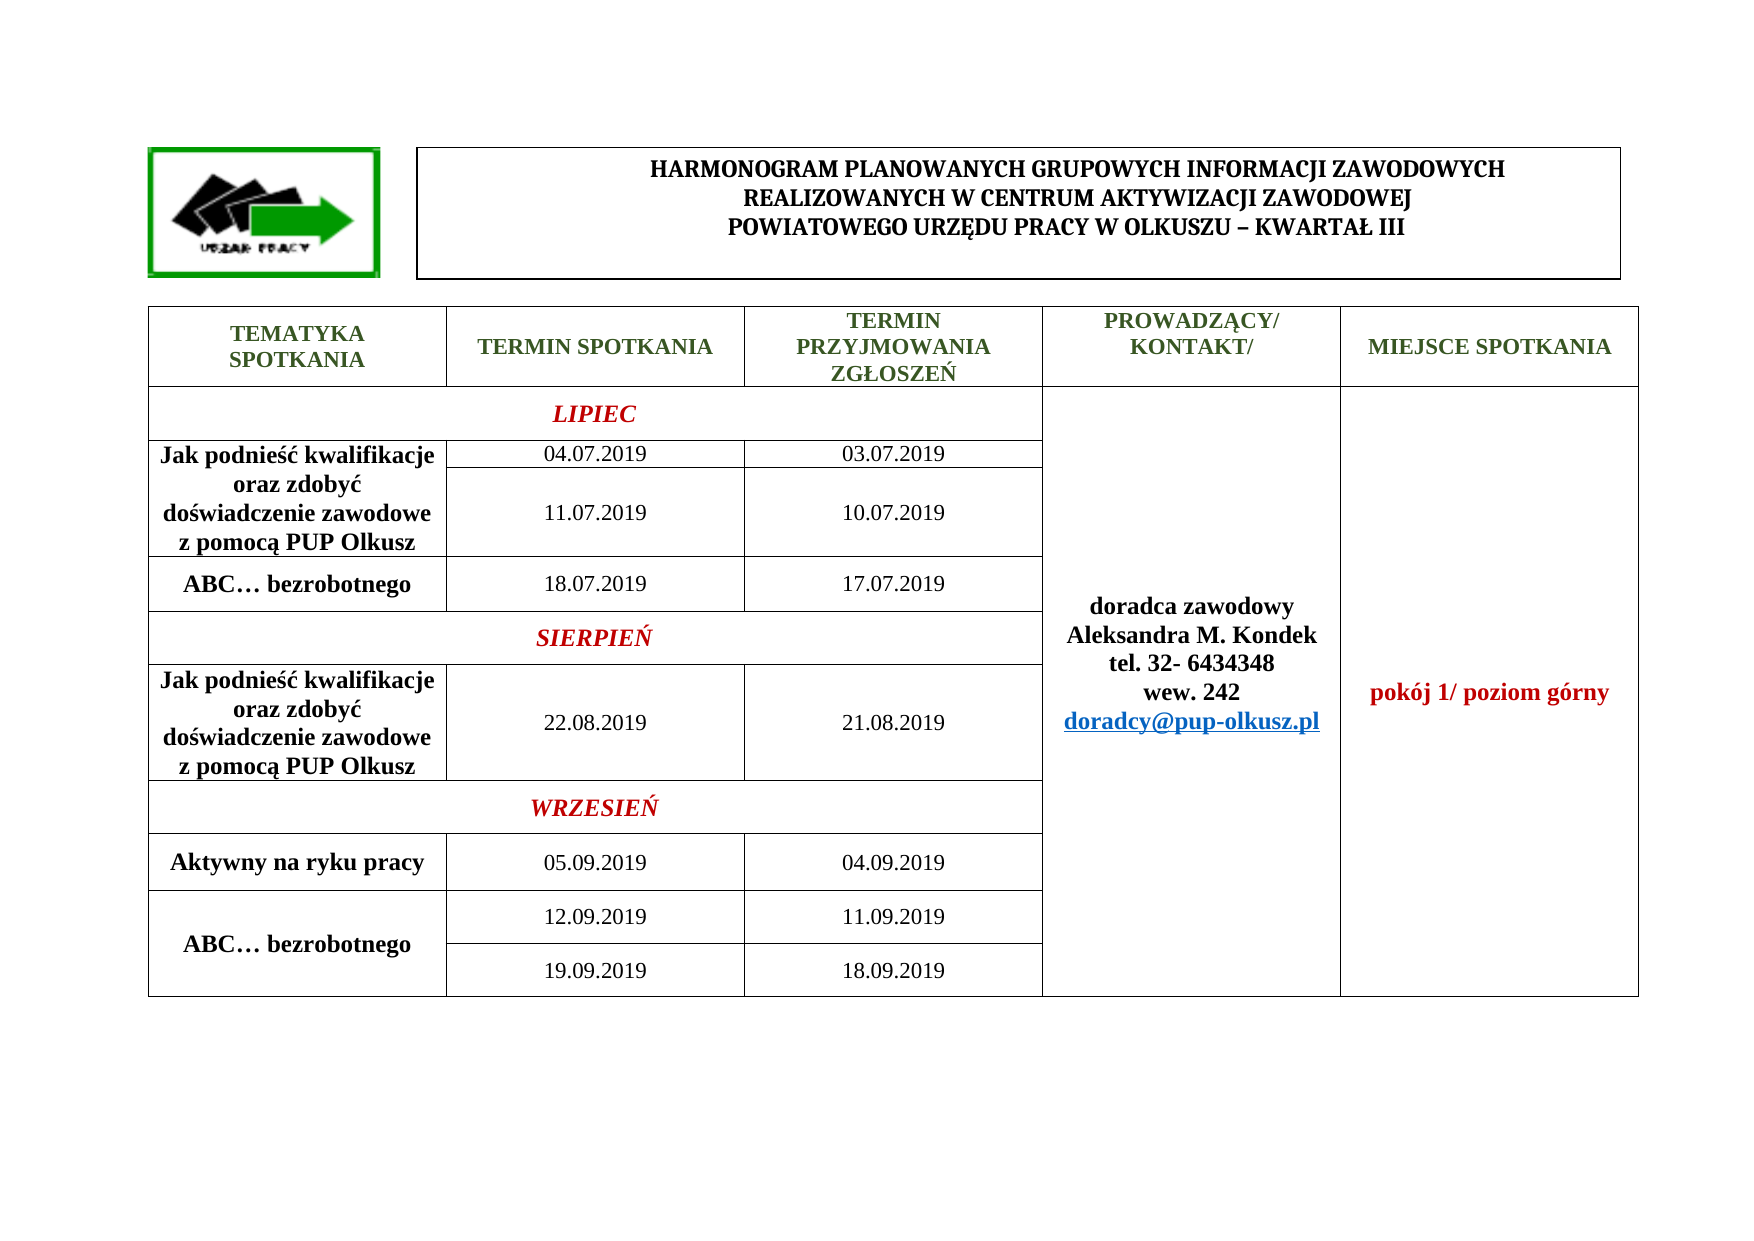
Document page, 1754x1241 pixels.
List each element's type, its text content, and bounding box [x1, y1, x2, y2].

table_cell SIERPIEŃ [149, 612, 1042, 664]
table_cell 11.09.2019 [745, 891, 1042, 943]
table_cell Jak podnieść kwalifikacje oraz zdobyć doświadczenie zawodowe z pomocą PUP Olkusz [149, 441, 446, 556]
table_cell 22.08.2019 [447, 665, 744, 780]
table_cell doradca zawodowy Aleksandra M. Kondek tel. 32- 6434348 wew. 242 doradcy@pup-olkusz.pl [1043, 387, 1340, 996]
table_header TERMIN SPOTKANIA [447, 307, 744, 386]
table_cell 03.07.2019 [745, 441, 1042, 467]
table_cell 11.07.2019 [447, 468, 744, 556]
table_cell 17.07.2019 [745, 557, 1042, 611]
table_cell WRZESIEŃ [149, 781, 1042, 833]
table_cell ABC… bezrobotnego [149, 891, 446, 996]
table_header MIEJSCE SPOTKANIA [1341, 307, 1638, 386]
table_cell Jak podnieść kwalifikacje oraz zdobyć doświadczenie zawodowe z pomocą PUP Olkusz [149, 665, 446, 780]
table_cell 12.09.2019 [447, 891, 744, 943]
table_cell 18.09.2019 [745, 944, 1042, 996]
table_cell 21.08.2019 [745, 665, 1042, 780]
table_cell 05.09.2019 [447, 834, 744, 889]
table_cell pokój 1/ poziom górny [1341, 387, 1638, 996]
table_cell Aktywny na ryku pracy [149, 834, 446, 889]
table_cell 04.07.2019 [447, 441, 744, 467]
table_header PROWADZĄCY/ KONTAKT/ [1043, 307, 1340, 386]
table_header TEMATYKA SPOTKANIA [149, 307, 446, 386]
table_cell LIPIEC [149, 387, 1042, 439]
table_cell 19.09.2019 [447, 944, 744, 996]
table_cell ABC… bezrobotnego [149, 557, 446, 611]
table_cell 04.09.2019 [745, 834, 1042, 889]
table_cell 18.07.2019 [447, 557, 744, 611]
table_header TERMIN PRZYJMOWANIA ZGŁOSZEŃ [745, 307, 1042, 386]
table_cell 10.07.2019 [745, 468, 1042, 556]
